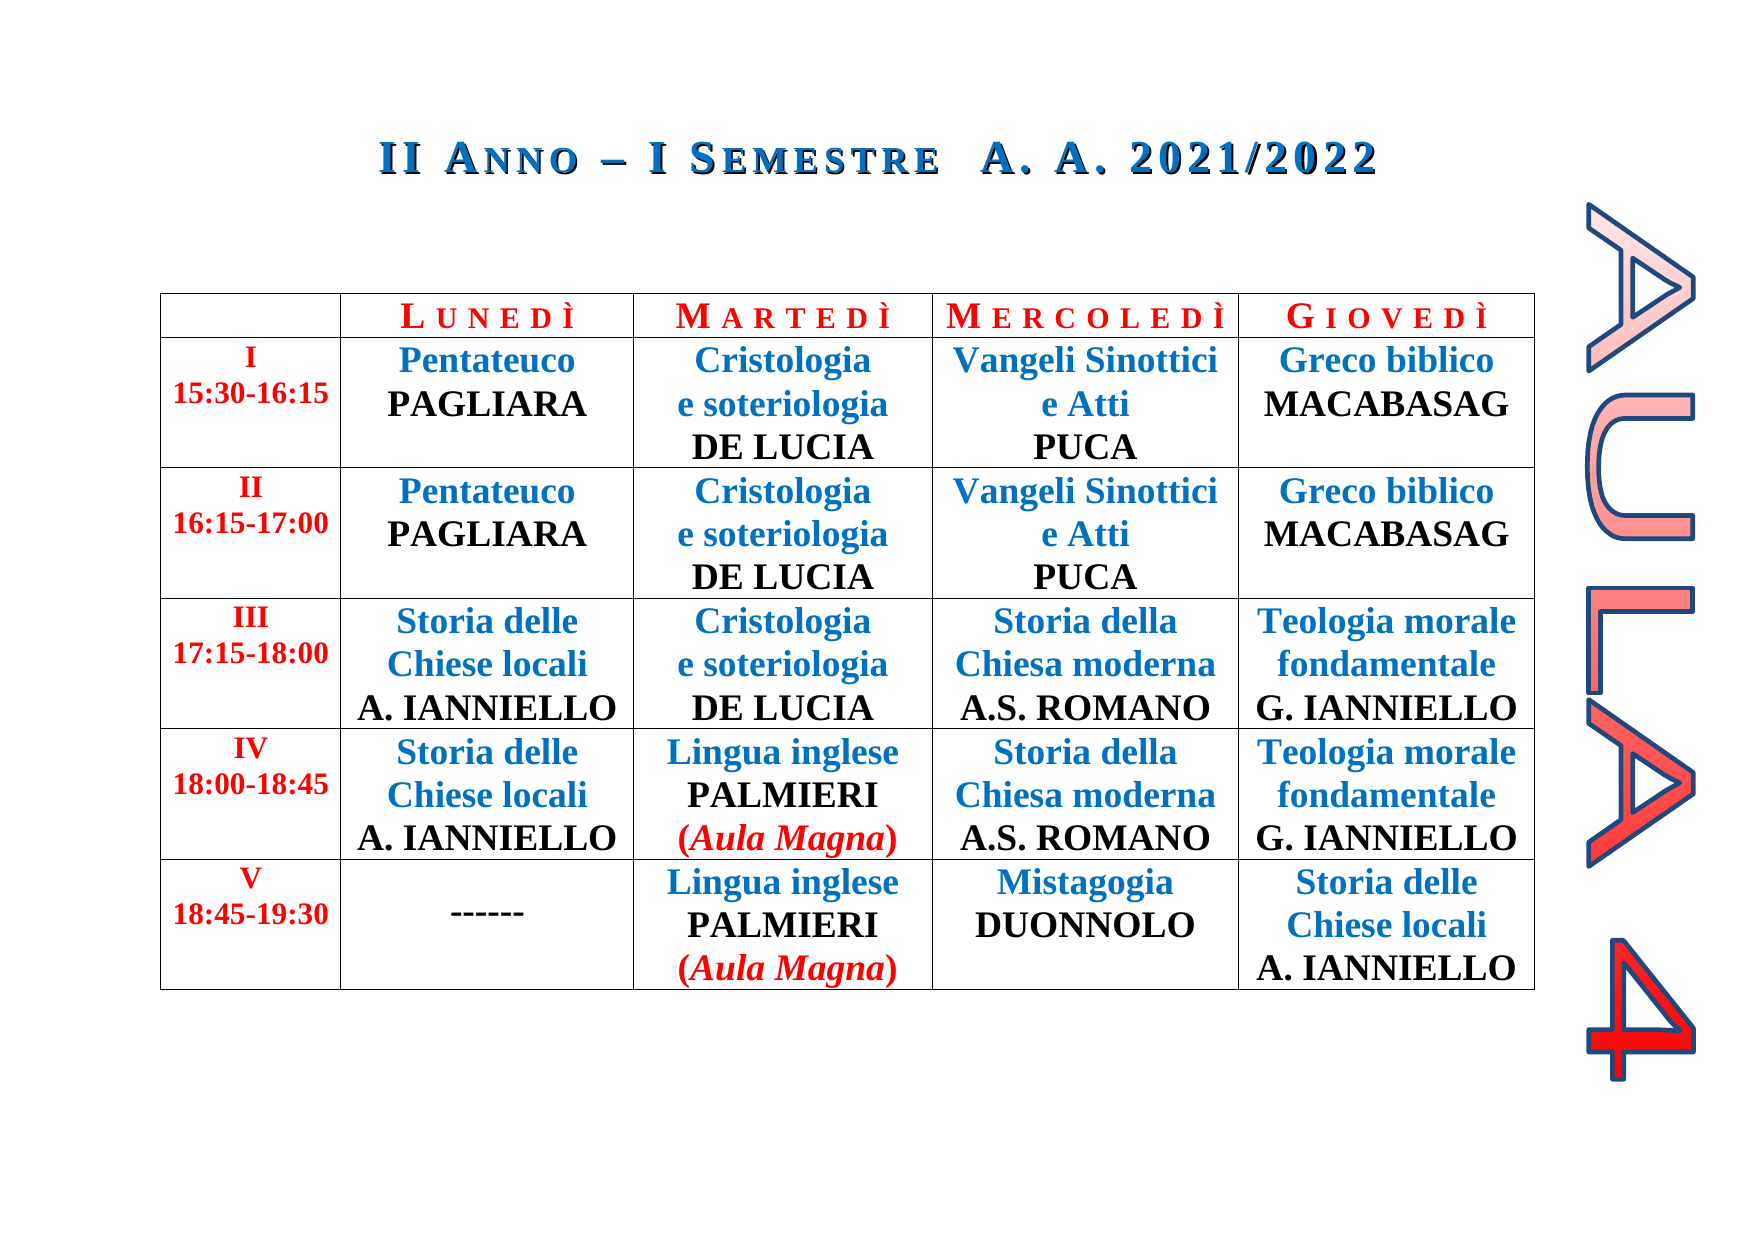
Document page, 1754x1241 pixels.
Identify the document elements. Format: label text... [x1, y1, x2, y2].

table_cell IV 18:00-18:45 [161, 729, 340, 858]
table_cell Pentateuco PAGLIARA [341, 338, 633, 467]
table_cell Pentateuco PAGLIARA [341, 468, 633, 598]
table_cell V 18:45-19:30 [161, 860, 340, 989]
table_header Giovedì [1239, 294, 1534, 337]
table_cell Vangeli Sinottici e Atti PUCA [933, 468, 1238, 598]
table_cell Storia delle Chiese locali A. IANNIELLO [1239, 860, 1534, 989]
table_cell Cristologia e soteriologia DE LUCIA [634, 468, 932, 598]
table_cell I 15:30-16:15 [161, 338, 340, 467]
table_cell Vangeli Sinottici e Atti PUCA [933, 338, 1238, 467]
table_cell Lingua inglese PALMIERI (Aula Magna) [634, 860, 932, 989]
table_cell Storia della Chiesa moderna A.S. ROMANO [933, 599, 1238, 728]
table_cell Storia delle Chiese locali A. IANNIELLO [341, 599, 633, 728]
table_cell Storia delle Chiese locali A. IANNIELLO [341, 729, 633, 858]
table_header Mercoledì [933, 294, 1238, 337]
table_header [161, 294, 340, 337]
table_cell Cristologia e soteriologia DE LUCIA [634, 599, 932, 728]
table_cell ------ [341, 860, 633, 989]
text II Anno – I Semestre A. A. 2021/2022 [89, 130, 1665, 182]
table_cell II 16:15-17:00 [161, 468, 340, 598]
table_cell Cristologia e soteriologia DE LUCIA [634, 338, 932, 467]
table_cell Storia della Chiesa moderna A.S. ROMANO [933, 729, 1238, 858]
table_header Martedì [634, 294, 932, 337]
table_cell III 17:15-18:00 [161, 599, 340, 728]
table_cell Teologia morale fondamentale G. IANNIELLO [1239, 729, 1534, 858]
table_cell Greco biblico MACABASAG [1239, 338, 1534, 467]
table_header Lunedì [341, 294, 633, 337]
table_cell Mistagogia DUONNOLO [933, 860, 1238, 989]
table_cell Teologia morale fondamentale G. IANNIELLO [1239, 599, 1534, 728]
table_cell Greco biblico MACABASAG [1239, 468, 1534, 598]
table_cell Lingua inglese PALMIERI (Aula Magna) [634, 729, 932, 858]
